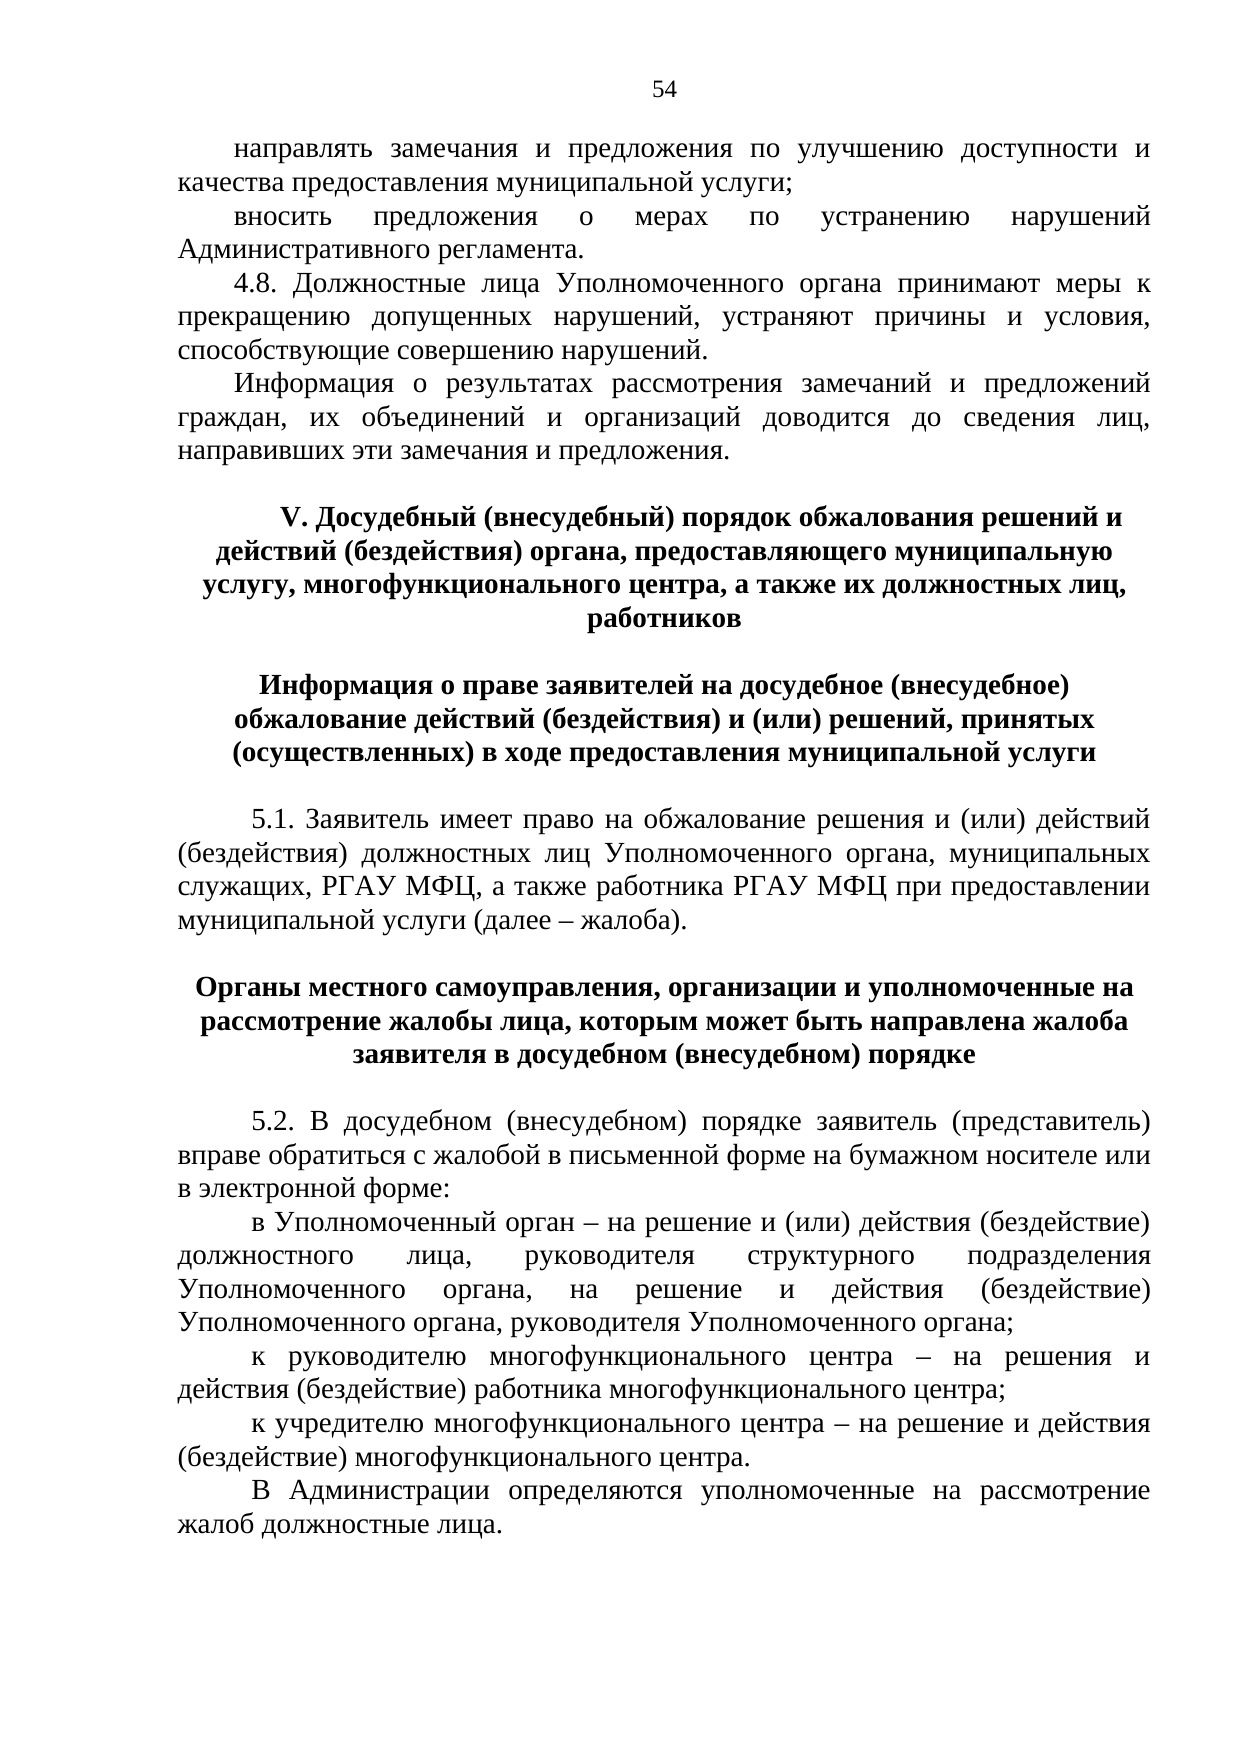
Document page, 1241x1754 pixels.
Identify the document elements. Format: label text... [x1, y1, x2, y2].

text направлять замечания и предложения по улучшению доступности и качества предоставления муниципальной услуги; [177, 131, 1152, 198]
text к руководителю многофункционального центра – на решения и действия (бездействие) работника многофункционального центра; [177, 1338, 1152, 1405]
text к учредителю многофункционального центра – на решение и действия (бездействие) многофункционального центра. [177, 1405, 1152, 1472]
text В Администрации определяются уполномоченные на рассмотрение жалоб должностные лица. [177, 1472, 1152, 1539]
text V. Досудебный (внесудебный) порядок обжалования решений и действий (бездействия) органа, предоставляющего муниципальную услугу, многофункционального центра, а также их должностных лиц, работников [177, 499, 1152, 634]
text 5.1. Заявитель имеет право на обжалование решения и (или) действий (бездействия) должностных лиц Уполномоченного органа, муниципальных служащих, РГАУ МФЦ, а также работника РГАУ МФЦ при предоставлении муниципальной услуги (далее – жалоба). [177, 801, 1152, 936]
text 5.2. В досудебном (внесудебном) порядке заявитель (представитель) вправе обратиться с жалобой в письменной форме на бумажном носителе или в электронной форме: [177, 1103, 1152, 1204]
text Органы местного самоуправления, организации и уполномоченные на рассмотрение жалобы лица, которым может быть направлена жалоба заявителя в досудебном (внесудебном) порядке [177, 969, 1152, 1070]
text 4.8. Должностные лица Уполномоченного органа принимают меры к прекращению допущенных нарушений, устраняют причины и условия, способствующие совершению нарушений. [177, 265, 1152, 365]
text вносить предложения о мерах по устранению нарушений Административного регламента. [177, 198, 1152, 265]
text в Уполномоченный орган – на решение и (или) действия (бездействие) должностного лица, руководителя структурного подразделения Уполномоченного органа, на решение и действия (бездействие) Уполномоченного органа, руководителя Уполномоченного органа; [177, 1204, 1152, 1338]
text Информация о результатах рассмотрения замечаний и предложений граждан, их объединений и организаций доводится до сведения лиц, направивших эти замечания и предложения. [177, 365, 1152, 466]
text Информация о праве заявителей на досудебное (внесудебное) обжалование действий (бездействия) и (или) решений, принятых (осуществленных) в ходе предоставления муниципальной услуги [177, 667, 1152, 768]
